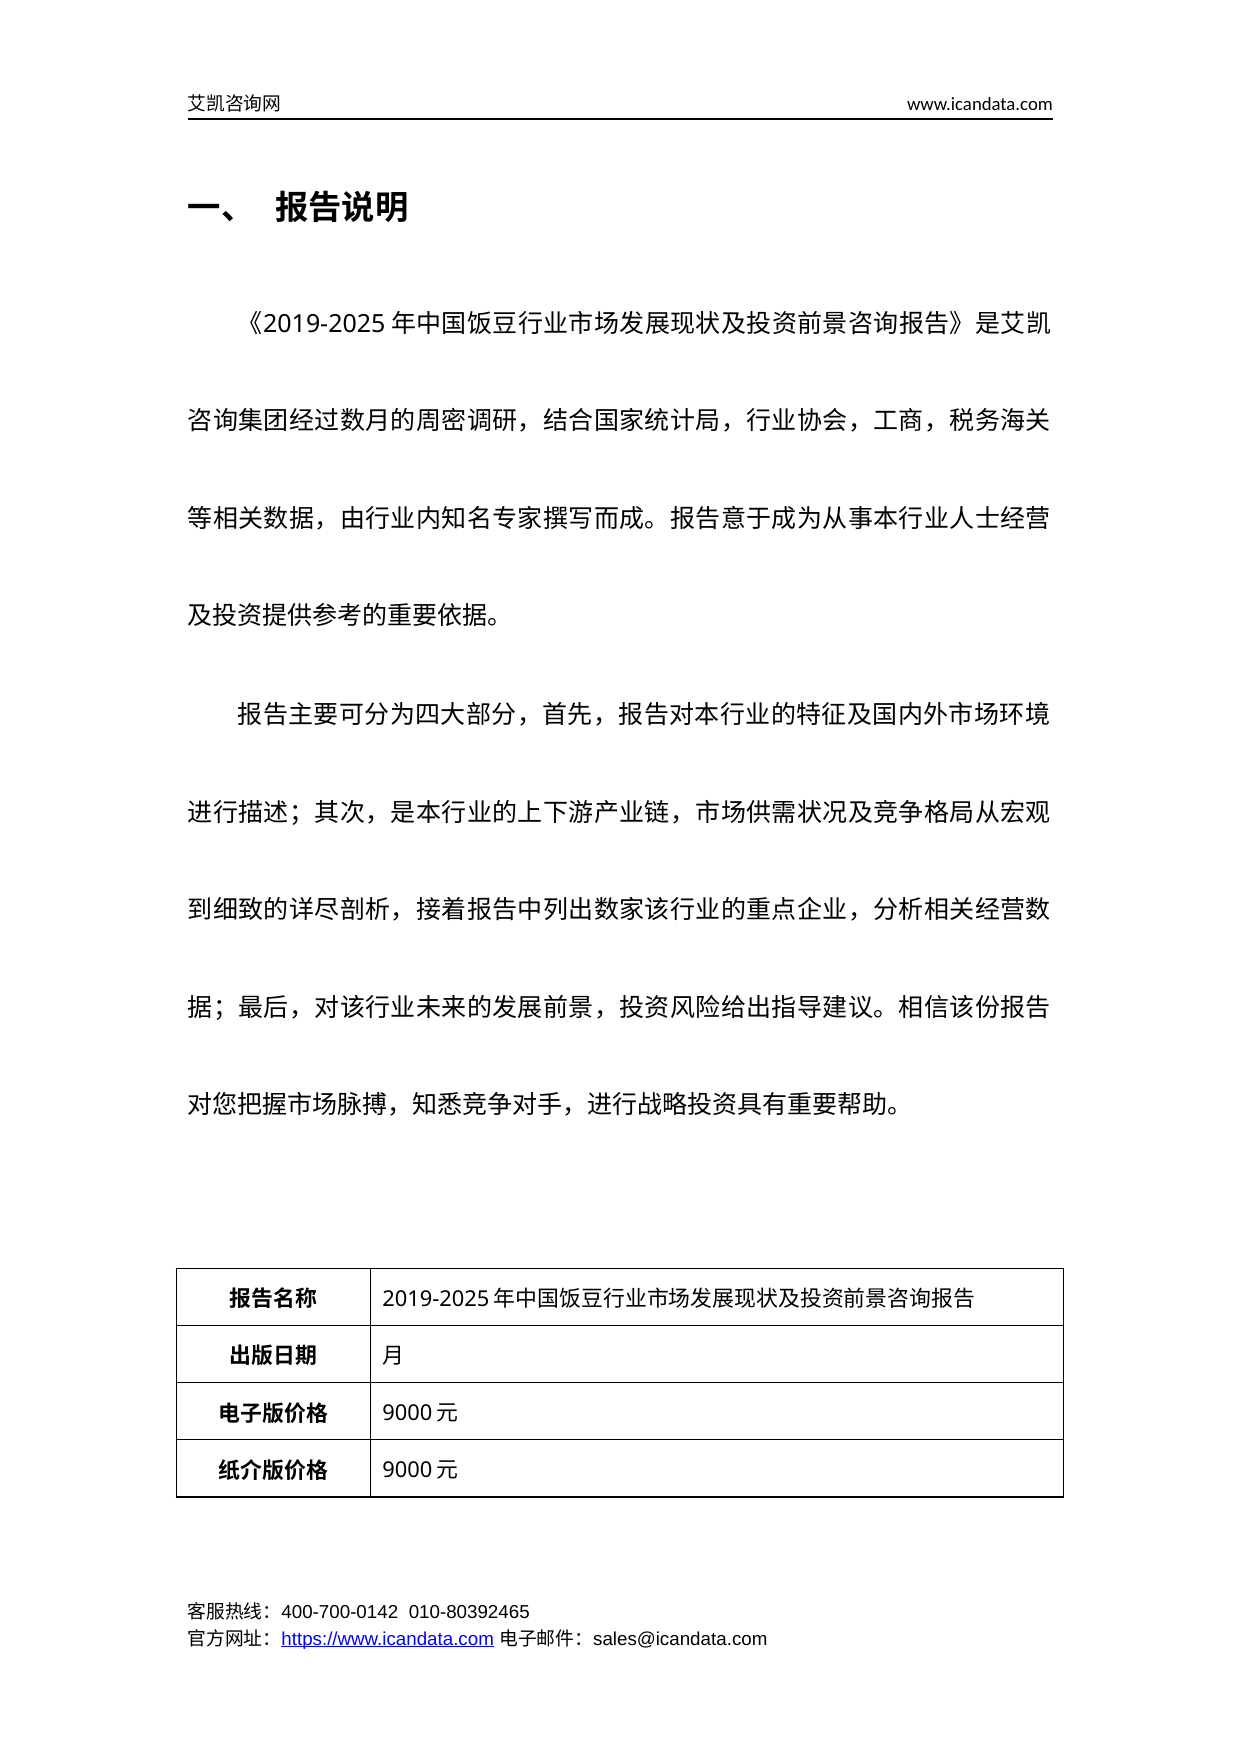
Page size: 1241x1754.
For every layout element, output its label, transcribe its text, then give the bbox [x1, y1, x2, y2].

subtitle 报告说明 [187, 172, 1053, 237]
table_header 2019-2025年中国饭豆行业市场发展现状及投资前景咨询报告 [371, 1269, 1063, 1325]
table_cell 9000元 [371, 1440, 1063, 1496]
table_cell 出版日期 [177, 1326, 370, 1382]
table_cell 月 [371, 1326, 1063, 1382]
table_cell 纸介版价格 [177, 1440, 370, 1496]
table_header 报告名称 [177, 1269, 370, 1325]
table_cell 9000元 [371, 1383, 1063, 1439]
text 《2019-2025年中国饭豆行业市场发展现状及投资前景咨询报告》是艾凯咨询集团经过数月的周密调研，结合国家统计局，行业协会，工商，税务海关等相关数据，由行业内知名专家撰写而成。报告意于成为从事本行业人士经营及投资提供参考的重要依据。 [187, 289, 1053, 646]
text 报告主要可分为四大部分，首先，报告对本行业的特征及国内外市场环境进行描述；其次，是本行业的上下游产业链，市场供需状况及竞争格局从宏观到细致的详尽剖析，接着报告中列出数家该行业的重点企业，分析相关经营数据；最后，对该行业未来的发展前景，投资风险给出指导建议。相信该份报告对您把握市场脉搏，知悉竞争对手，进行战略投资具有重要帮助。 [187, 681, 1053, 1136]
table_cell 电子版价格 [177, 1383, 370, 1439]
